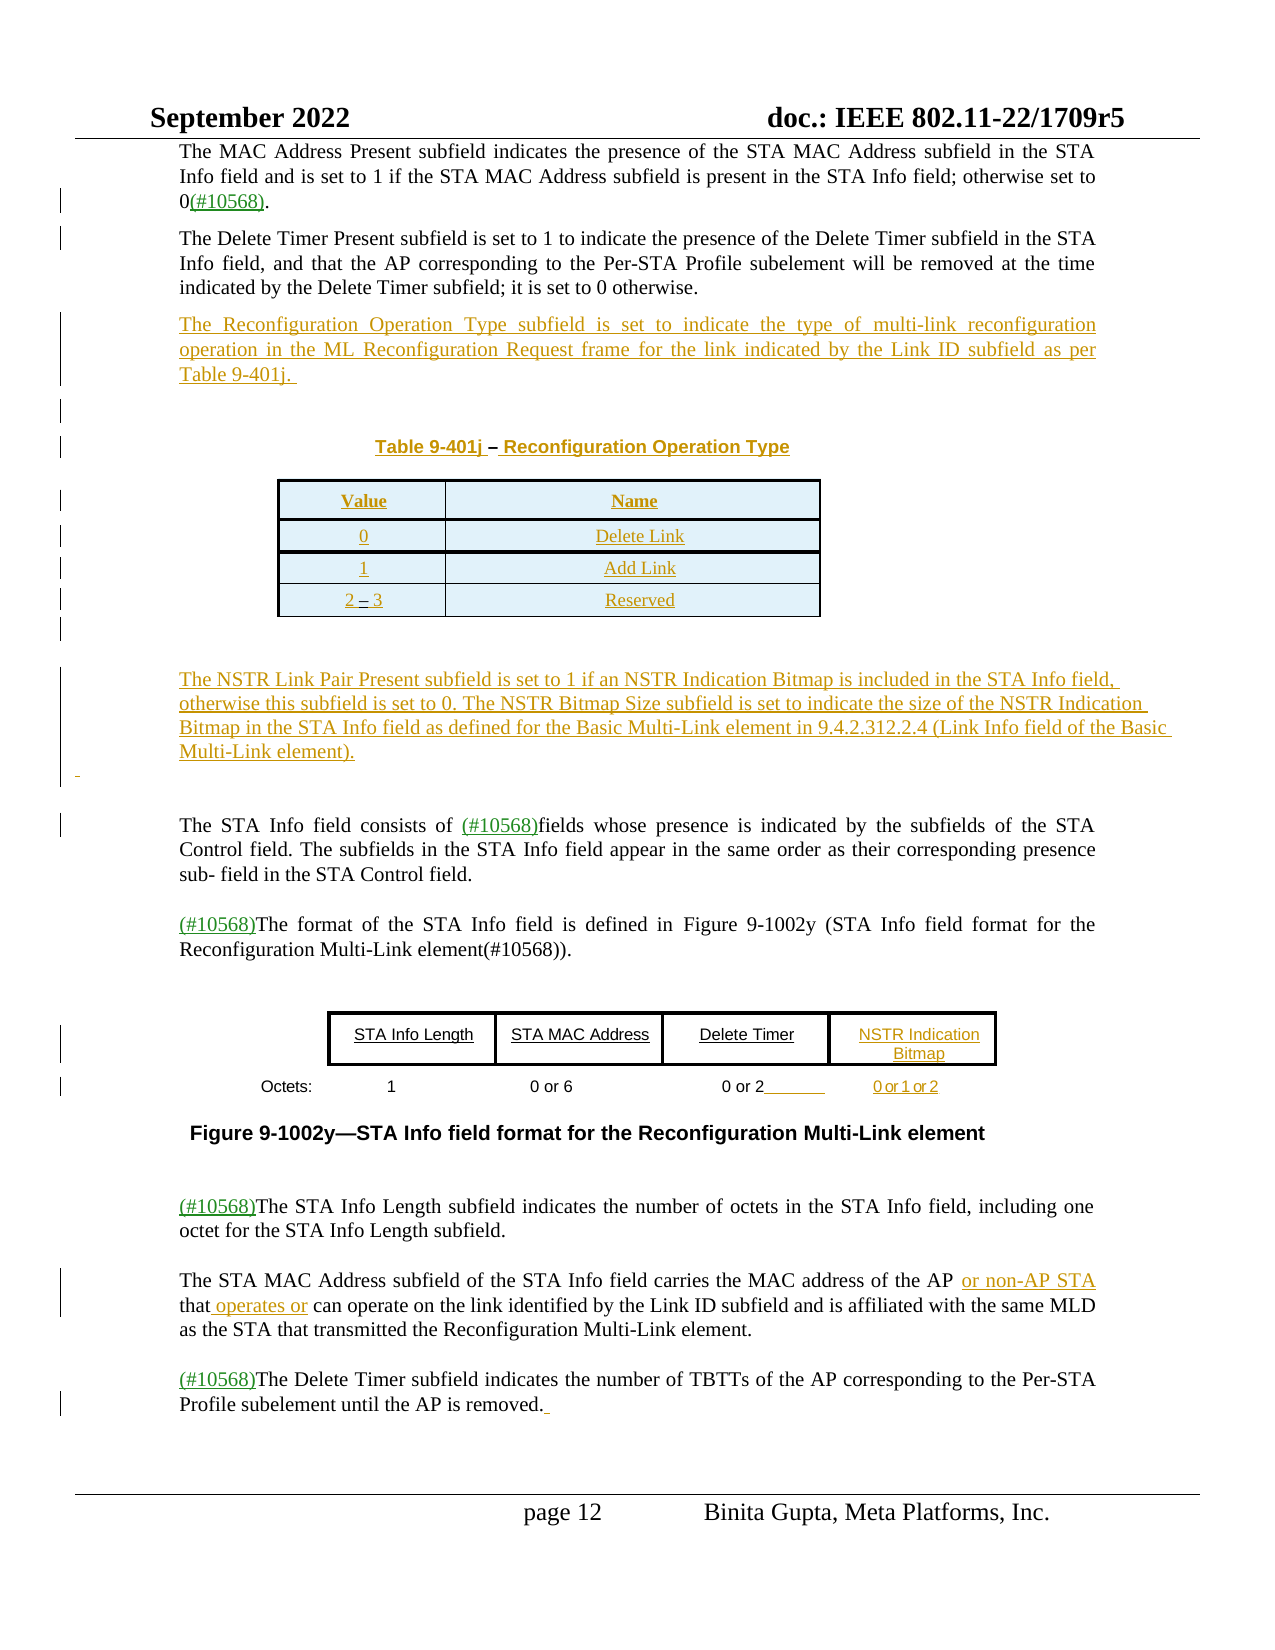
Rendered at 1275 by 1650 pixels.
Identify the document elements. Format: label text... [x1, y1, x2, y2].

text The Delete Timer Present subfield is set to 1 to indicate the presence of the Delete Timer subfield in the STA Info field, and that the AP corresponding to the Per-STA Profile subelement will be removed at the time indicated by the Delete Timer subfield; it is set to 0 otherwise. [179, 226, 1096, 299]
text The STA MAC Address subfield of the STA Info field carries the MAC address of the AP that can operate on the link identified by the Link ID subfield and is affiliated with the same MLD as the STA that transmitted the Reconfiguration Multi-Link element. [179, 1268, 1096, 1341]
text The MAC Address Present subfield indicates the presence of the STA MAC Address subfield in the STA Info field and is set to 1 if the STA MAC Address subfield is present in the STA Info field; otherwise set to 0(#10568). [179, 139, 1096, 213]
table_header [831, 1015, 994, 1063]
text (#10568)The format of the STA Info field is defined in Figure 9-1002y (STA Info field format for the Reconfiguration Multi-Link element(#10568)). [179, 912, 1096, 961]
table_header Delete Timer [664, 1015, 827, 1063]
text (#10568)The STA Info Length subfield indicates the number of octets in the STA Info field, including one octet for the STA Info Length subfield. [179, 1194, 1096, 1242]
text (#10568)The Delete Timer subfield indicates the number of TBTTs of the AP corresponding to the Per-STA Profile subelement until the AP is removed. [179, 1367, 1096, 1416]
text – [300, 436, 1200, 458]
text The STA Info field consists of (#10568)fields whose presence is indicated by the subfields of the STA Control field. The subfields in the STA Info field appear in the same order as their corresponding presence sub- field in the STA Control field. [179, 813, 1096, 886]
text Octets: 1 0 or 6 0 or 2 [75, 1077, 1200, 1096]
table_header STA MAC Address [497, 1015, 661, 1063]
text Figure 9-1002y—STA Info field format for the Reconfiguration Multi-Link element [189, 1121, 1200, 1145]
table_header STA Info Length [331, 1015, 494, 1063]
